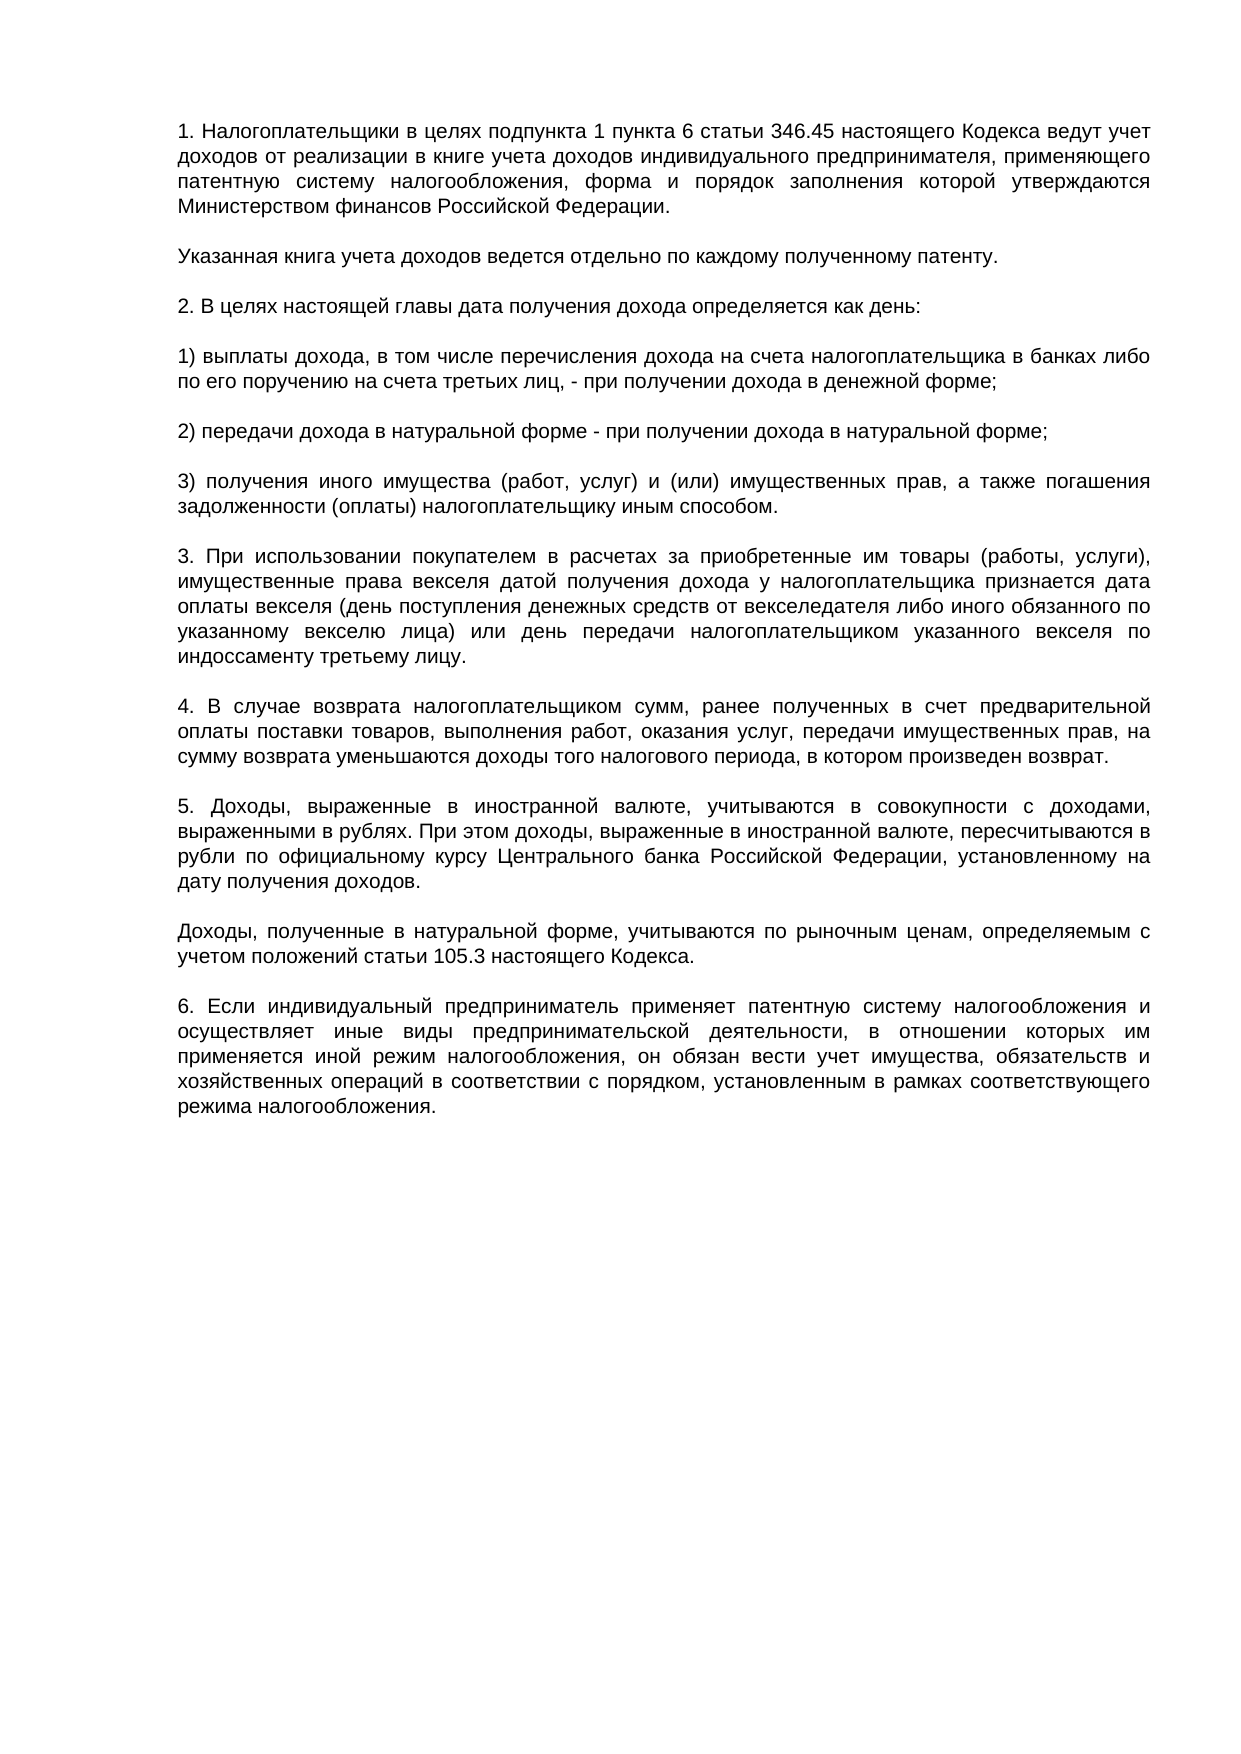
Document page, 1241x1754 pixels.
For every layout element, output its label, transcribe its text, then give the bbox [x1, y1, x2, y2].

text 6. Если индивидуальный предприниматель применяет патентную систему налогообложения и осуществляет иные виды предпринимательской деятельности, в отношении которых им применяется иной режим налогообложения, он обязан вести учет имущества, обязательств и хозяйственных операций в соответствии с порядком, установленным в рамках соответствующего режима налогообложения. [177, 993, 1152, 1118]
text 3. При использовании покупателем в расчетах за приобретенные им товары (работы, услуги), имущественные права векселя датой получения дохода у налогоплательщика признается дата оплаты векселя (день поступления денежных средств от векселедателя либо иного обязанного по указанному векселю лица) или день передачи налогоплательщиком указанного векселя по индоссаменту третьему лицу. [177, 543, 1152, 668]
text 1. Налогоплательщики в целях подпункта 1 пункта 6 статьи 346.45 настоящего Кодекса ведут учет доходов от реализации в книге учета доходов индивидуального предпринимателя, применяющего патентную систему налогообложения, форма и порядок заполнения которой утверждаются Министерством финансов Российской Федерации. [177, 118, 1152, 218]
text 3) получения иного имущества (работ, услуг) и (или) имущественных прав, а также погашения задолженности (оплаты) налогоплательщику иным способом. [177, 468, 1152, 518]
text 4. В случае возврата налогоплательщиком сумм, ранее полученных в счет предварительной оплаты поставки товаров, выполнения работ, оказания услуг, передачи имущественных прав, на сумму возврата уменьшаются доходы того налогового периода, в котором произведен возврат. [177, 693, 1152, 768]
text Доходы, полученные в натуральной форме, учитываются по рыночным ценам, определяемым с учетом положений статьи 105.3 настоящего Кодекса. [177, 918, 1152, 968]
text 5. Доходы, выраженные в иностранной валюте, учитываются в совокупности с доходами, выраженными в рублях. При этом доходы, выраженные в иностранной валюте, пересчитываются в рубли по официальному курсу Центрального банка Российской Федерации, установленному на дату получения доходов. [177, 793, 1152, 893]
text Указанная книга учета доходов ведется отдельно по каждому полученному патенту. [177, 243, 1152, 268]
text 2) передачи дохода в натуральной форме - при получении дохода в натуральной форме; [177, 418, 1152, 443]
text 1) выплаты дохода, в том числе перечисления дохода на счета налогоплательщика в банках либо по его поручению на счета третьих лиц, - при получении дохода в денежной форме; [177, 343, 1152, 393]
text 2. В целях настоящей главы дата получения дохода определяется как день: [177, 293, 1152, 318]
